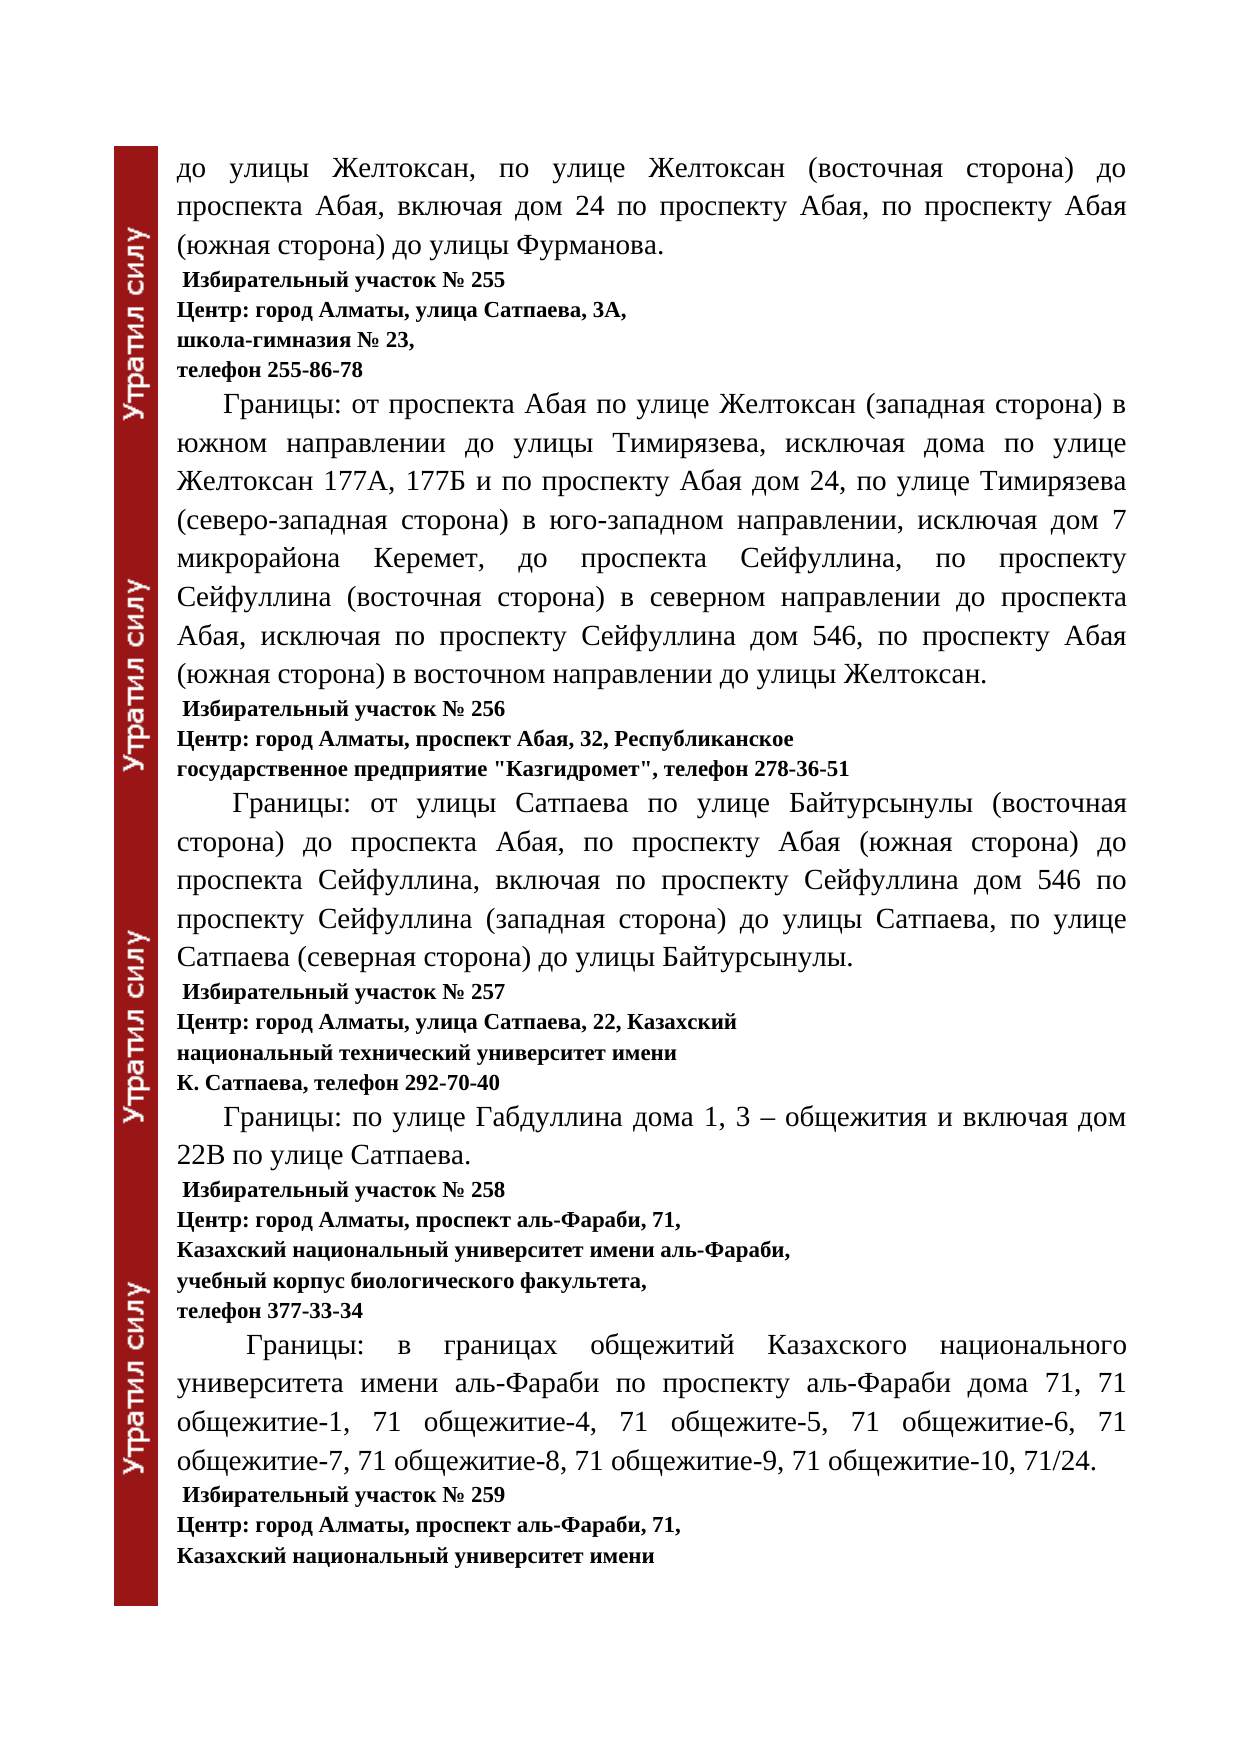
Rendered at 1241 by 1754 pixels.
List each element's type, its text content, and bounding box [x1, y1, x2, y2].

text Избирательный участок № 257 Центр: город Алматы, улица Сатпаева, 22, Казахский национальный технический университет имени К. Сатпаева, телефон 292-70-40 [112, 978, 1128, 1095]
text Границы: по улице Габдуллина дома 1, 3 – общежития и включая дом 22В по улице Сатпаева. [112, 1099, 1128, 1171]
picture [114, 973, 158, 978]
picture [114, 690, 158, 695]
picture [114, 1095, 158, 1099]
text Избирательный участок № 258 Центр: город Алматы, проспект аль-Фараби, 71, Казахский национальный университет имени аль-Фараби, учебный корпус биологического факультета, телефон 377-33-34 [112, 1176, 1128, 1323]
picture [114, 1171, 158, 1176]
picture [114, 1568, 158, 1606]
picture [114, 261, 158, 266]
picture [114, 1323, 158, 1327]
text Границы: от улицы Сатпаева по улице Байтурсынулы (восточная сторона) до проспекта Абая, по проспекту Абая (южная сторона) до проспекта Сейфуллина, включая по проспекту Сейфуллина дом 546 по проспекту Сейфуллина (западная сторона) до улицы Сатпаева, по улице Сатпаева (северная сторона) до улицы Байтурсынулы. [112, 785, 1128, 973]
text Границы: в границах общежитий Казахского национального университета имени аль-Фараби по проспекту аль-Фараби дома 71, 71 общежитие-1, 71 общежитие-4, 71 общежите-5, 71 общежитие-6, 71 общежитие-7, 71 общежитие-8, 71 общежитие-9, 71 общежитие-10, 71/24. [112, 1327, 1128, 1476]
text Избирательный участок № 255 Центр: город Алматы, улица Сатпаева, 3А, школа-гимназия № 23, телефон 255-86-78 [112, 266, 1128, 383]
text Избирательный участок № 256 Центр: город Алматы, проспект Абая, 32, Республиканское государственное предприятие "Казгидромет", телефон 278-36-51 [112, 695, 1128, 782]
text Границы: от проспекта Абая по улице Желтоксан (западная сторона) в южном направлении до улицы Тимирязева, исключая дома по улице Желтоксан 177А, 177Б и по проспекту Абая дом 24, по улице Тимирязева (северо-западная сторона) в юго-западном направлении, исключая дом 7 микрорайона Керемет, до проспекта Сейфуллина, по проспекту Сейфуллина (восточная сторона) в северном направлении до проспекта Абая, исключая по проспекту Сейфуллина дом 546, по проспекту Абая (южная сторона) в восточном направлении до улицы Желтоксан. [112, 386, 1128, 690]
picture [114, 1476, 158, 1481]
picture [114, 146, 158, 150]
